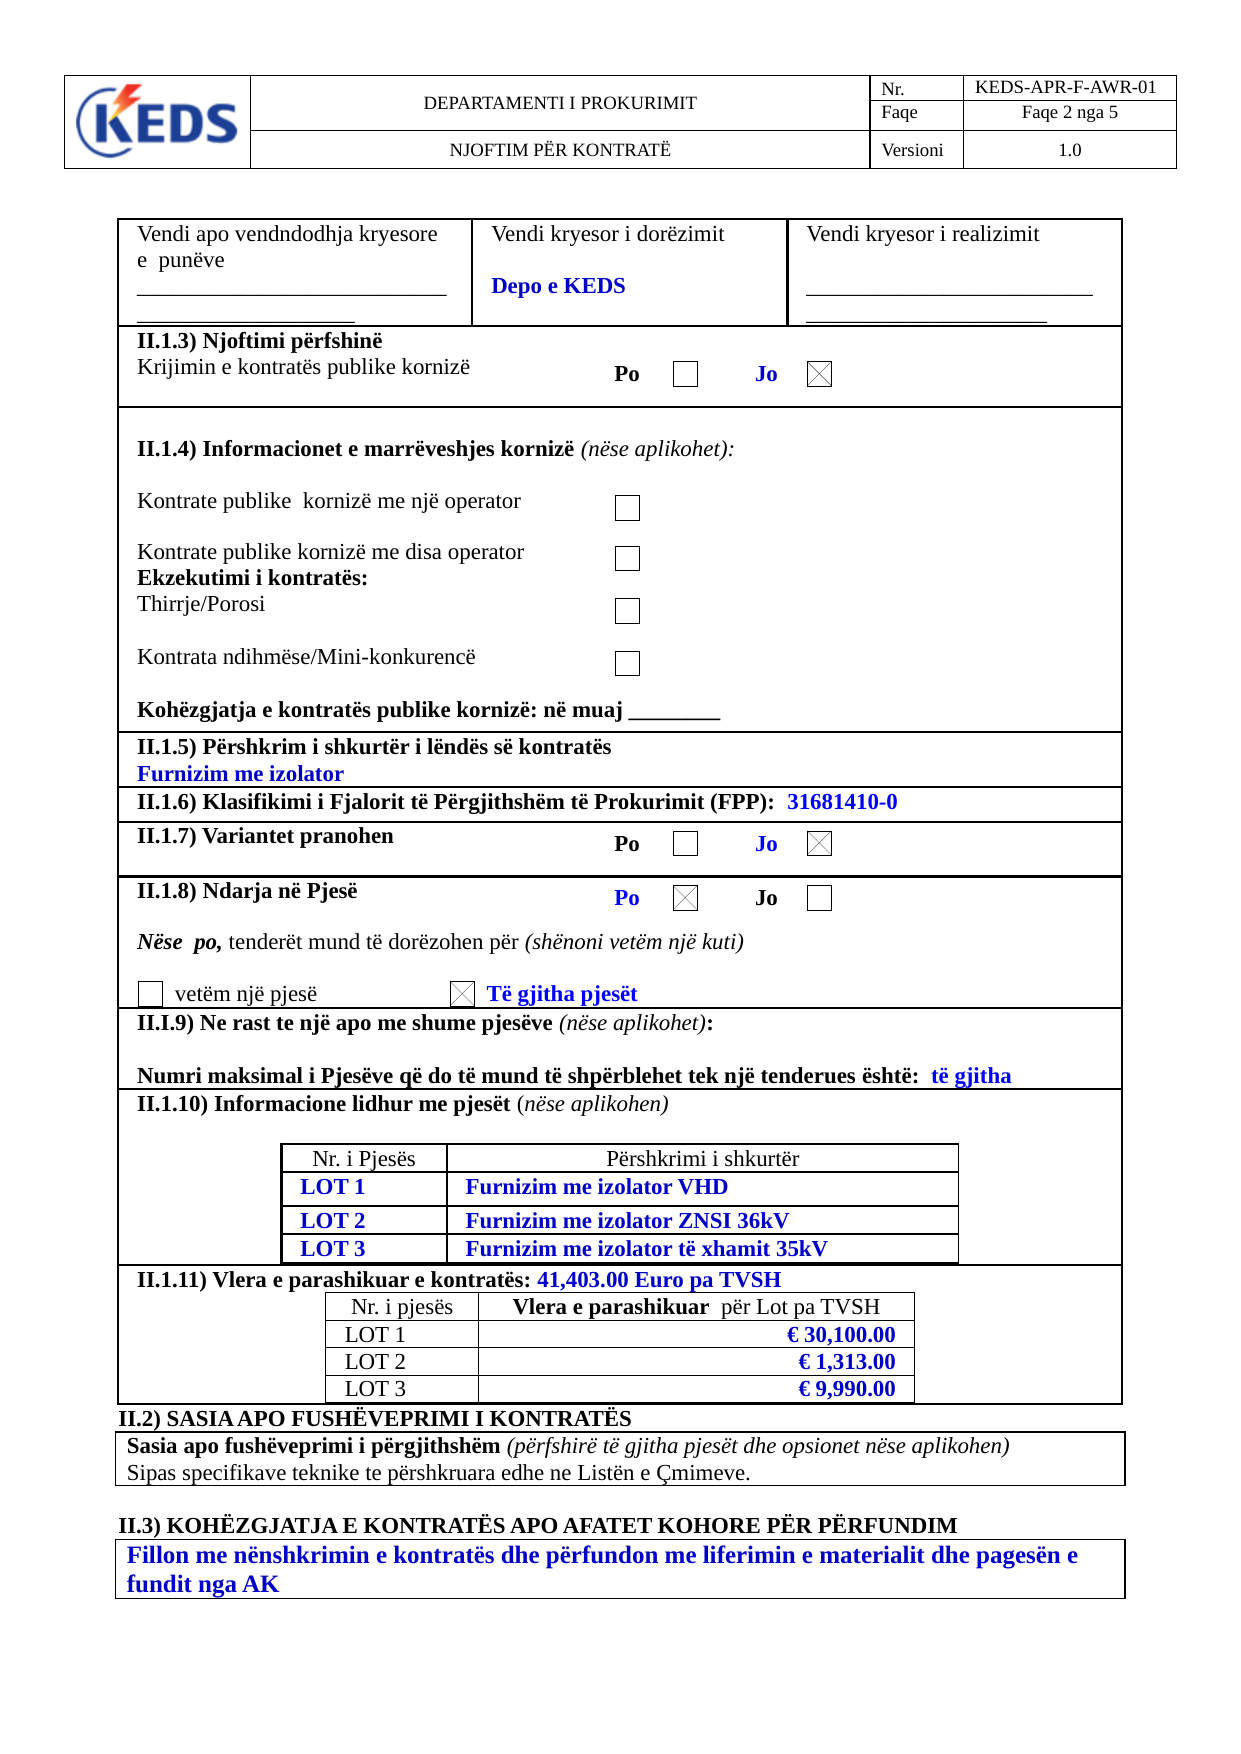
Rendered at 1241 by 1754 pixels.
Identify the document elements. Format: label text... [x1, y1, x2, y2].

table_cell Vendi kryesor i realizimit ______________________________________________ [789, 220, 1121, 325]
table_cell II.I.9) Ne rast te një apo me shume pjesëve (nëse aplikohet): Numri maksimal i Pjesëve që do të mund të shpërblehet tek një tenderues është: të gjitha [119, 1009, 1121, 1088]
table_cell II.1.11) Vlera e parashikuar e kontratës: 41,403.00 Euro pa TVSH [119, 1266, 1121, 1403]
table_cell II.1.6) Klasifikimi i Fjalorit të Përgjithshëm të Prokurimit (FPP): 31681410-0 [119, 788, 1121, 821]
table_header Fillon me nënshkrimin e kontratës dhe përfundon me liferimin e materialit dhe pagesën e fundit nga AK [116, 1540, 1124, 1597]
table_header Sasia apo fushëveprimi i përgjithshëm (përfshirë të gjitha pjesët dhe opsionet nëse aplikohen) Sipas specifikave teknike te përshkruara edhe ne Listën e Çmimeve. [116, 1433, 1124, 1485]
table_cell II.1.5) Përshkrim i shkurtër i lëndës së kontratës Furnizim me izolator [119, 733, 1121, 786]
table_cell II.1.8) Ndarja në Pjesë Nëse po, tenderët mund të dorëzohen për (shënoni vetëm një kuti) vetëm një pjesë Të gjitha pjesët [119, 878, 1121, 1007]
table_cell Vendi kryesor i dorëzimit Depo e KEDS [473, 220, 786, 325]
text II.3) KOHËZGJATJA E KONTRATËS APO AFATET KOHORE PËR PËRFUNDIM [118, 1513, 1122, 1539]
table_cell II.1.10) Informacione lidhur me pjesët (nëse aplikohen) [119, 1090, 1121, 1264]
picture [75, 83, 240, 161]
table_cell II.1.7) Variantet pranohen [119, 823, 1121, 875]
table_cell II.1.3) Njoftimi përfshinë Krijimin e kontratës publike kornizë [119, 327, 1121, 406]
text II.2) SASIA APO FUSHËVEPRIMI I KONTRATËS [118, 1405, 1122, 1431]
table_cell II.1.4) Informacionet e marrëveshjes kornizë (nëse aplikohet): Kontrate publike kornizë me një operator Kontrate publike kornizë me disa operator Ekzekutimi i kontratës: Thirrje/Porosi Kontrata ndihmëse/Mini-konkurencë Kohëzgjatja e kontratës publike kornizë: në muaj ________ [119, 408, 1121, 731]
table_cell Vendi apo vendndodhja kryesore e punëve ______________________________________________ [119, 220, 471, 325]
